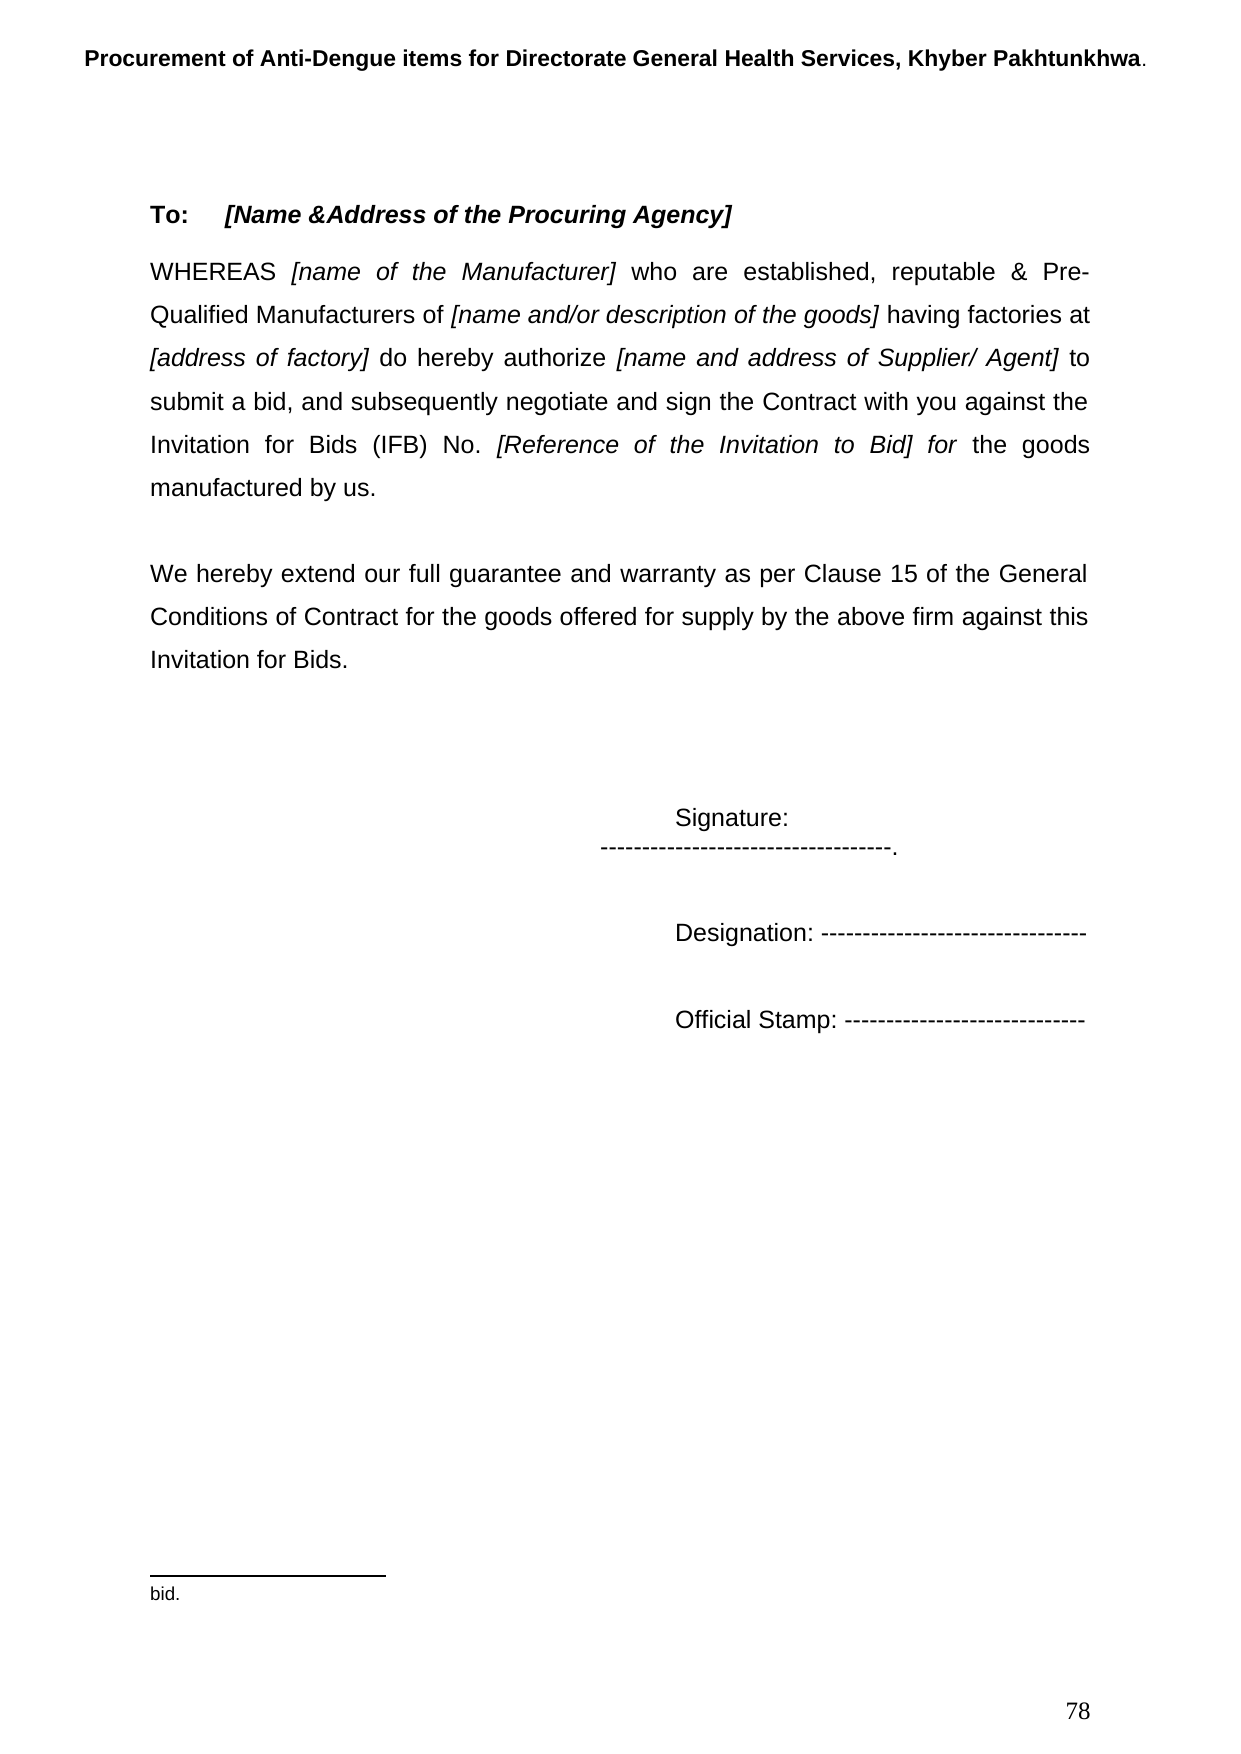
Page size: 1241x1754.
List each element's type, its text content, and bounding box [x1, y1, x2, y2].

text We hereby extend our full guarantee and warranty as per Clause 15 of the General Conditions of Contract for the goods offered for supply by the above firm against this Invitation for Bids. [150, 559, 1090, 674]
text Signature: -----------------------------------. [600, 803, 1090, 861]
text Designation: -------------------------------- [600, 918, 1090, 947]
text WHEREAS [name of the Manufacturer] who are established, reputable & Pre-Qualified Manufacturers of [name and/or description of the goods] having factories at [address of factory] do hereby authorize [name and address of Supplier/ Agent] to submit a bid, and subsequently negotiate and sign the Contract with you against the Invitation for Bids (IFB) No. [Reference of the Invitation to Bid] for the goods manufactured by us. [150, 257, 1090, 501]
subtitle To: [Name &Address of the Procuring Agency] [150, 199, 1090, 228]
text Official Stamp: ----------------------------- [600, 1004, 1090, 1033]
